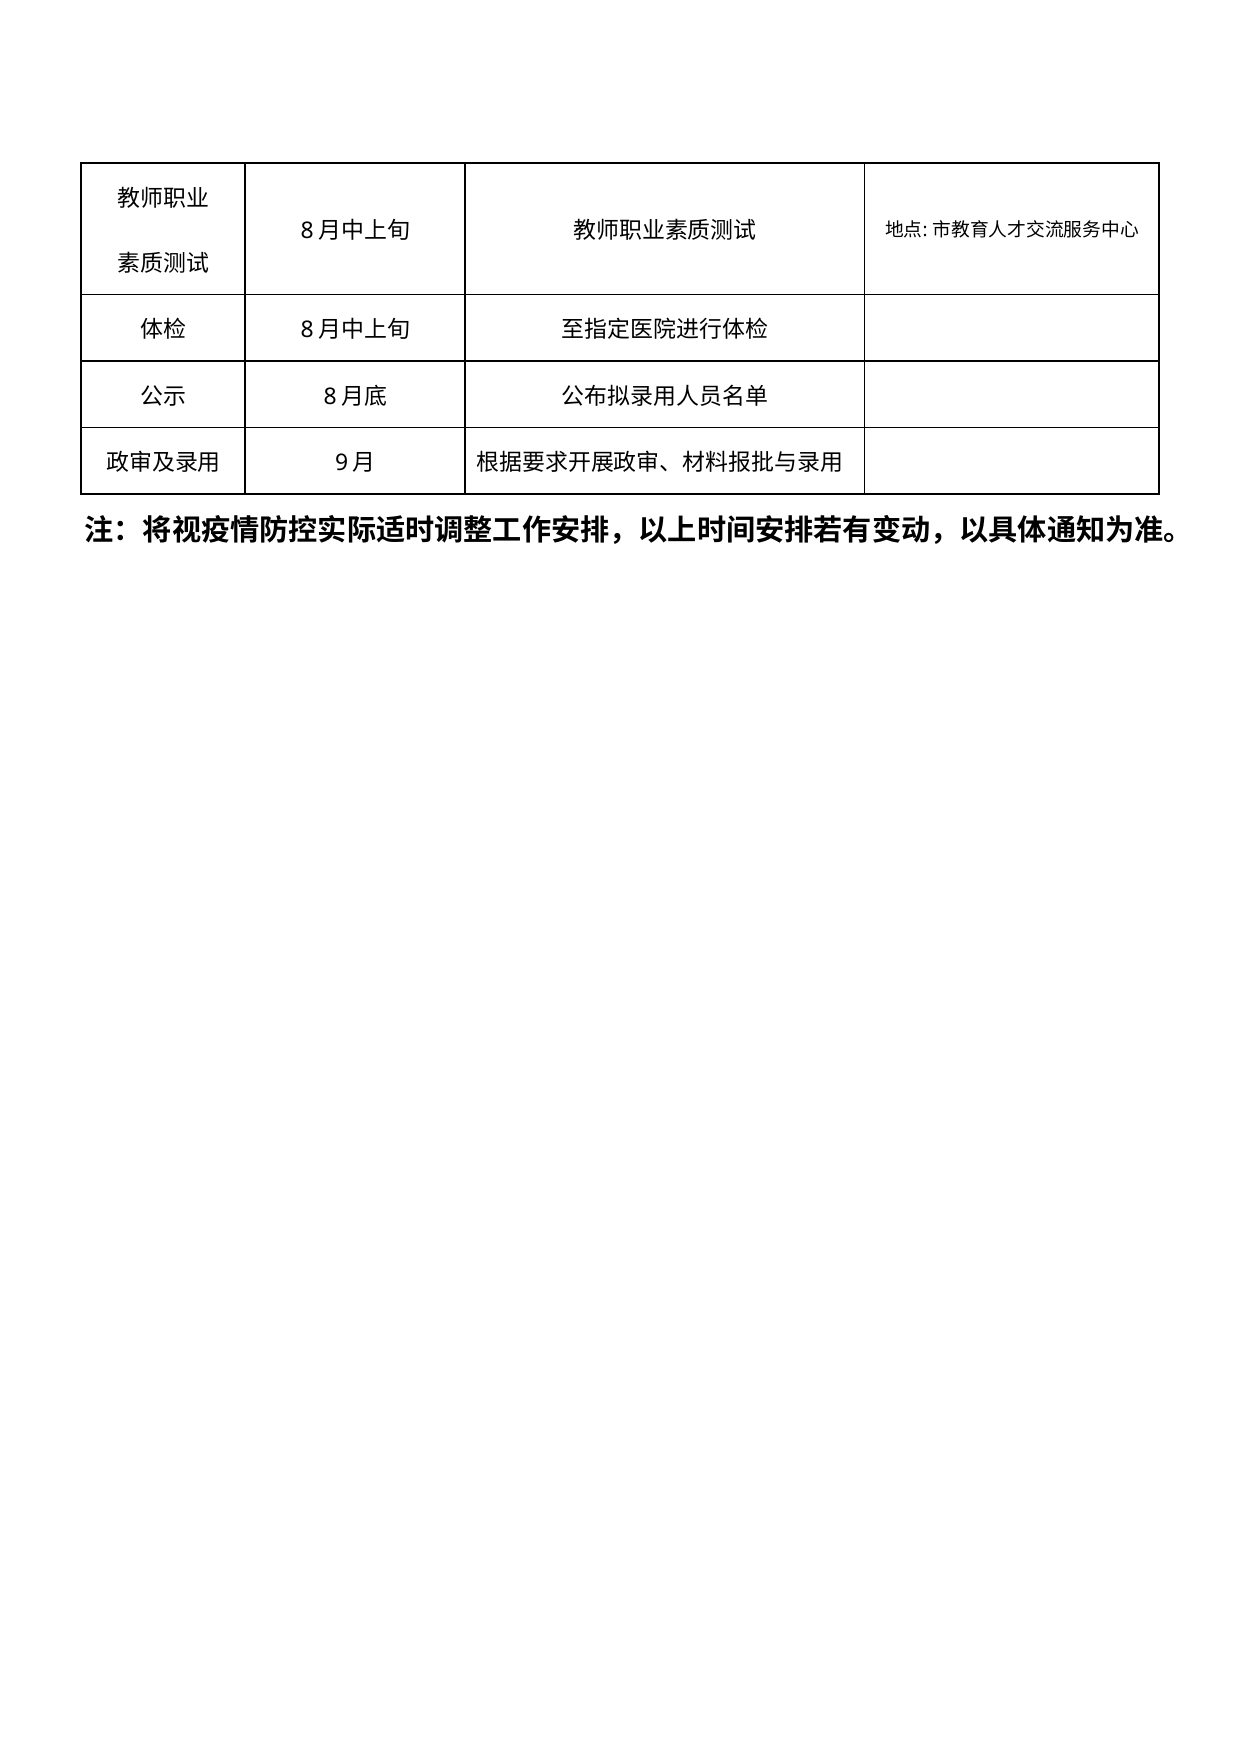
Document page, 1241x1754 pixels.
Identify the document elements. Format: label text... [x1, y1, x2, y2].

table_cell 公布拟录用人员名单 [466, 362, 864, 427]
table_cell 地点: 市教育人才交流服务中心 [865, 164, 1158, 293]
table_cell [865, 362, 1158, 427]
table_cell [865, 295, 1158, 360]
text 注：将视疫情防控实际适时调整工作安排，以上时间安排若有变动，以具体通知为准。 [84, 495, 1221, 560]
table_cell 公示 [82, 362, 244, 427]
table_cell 8月中上旬 [246, 164, 464, 293]
table_cell [865, 428, 1158, 493]
table_cell 9月 [246, 428, 464, 493]
table_cell 根据要求开展政审、材料报批与录用 [466, 428, 864, 493]
table_cell 8月中上旬 [246, 295, 464, 360]
table_cell 至指定医院进行体检 [466, 295, 864, 360]
table_cell 教师职业 素质测试 [82, 164, 244, 293]
table_cell 体检 [82, 295, 244, 360]
table_cell 教师职业素质测试 [466, 164, 864, 293]
table_cell 8月底 [246, 362, 464, 427]
table_cell 政审及录用 [82, 428, 244, 493]
